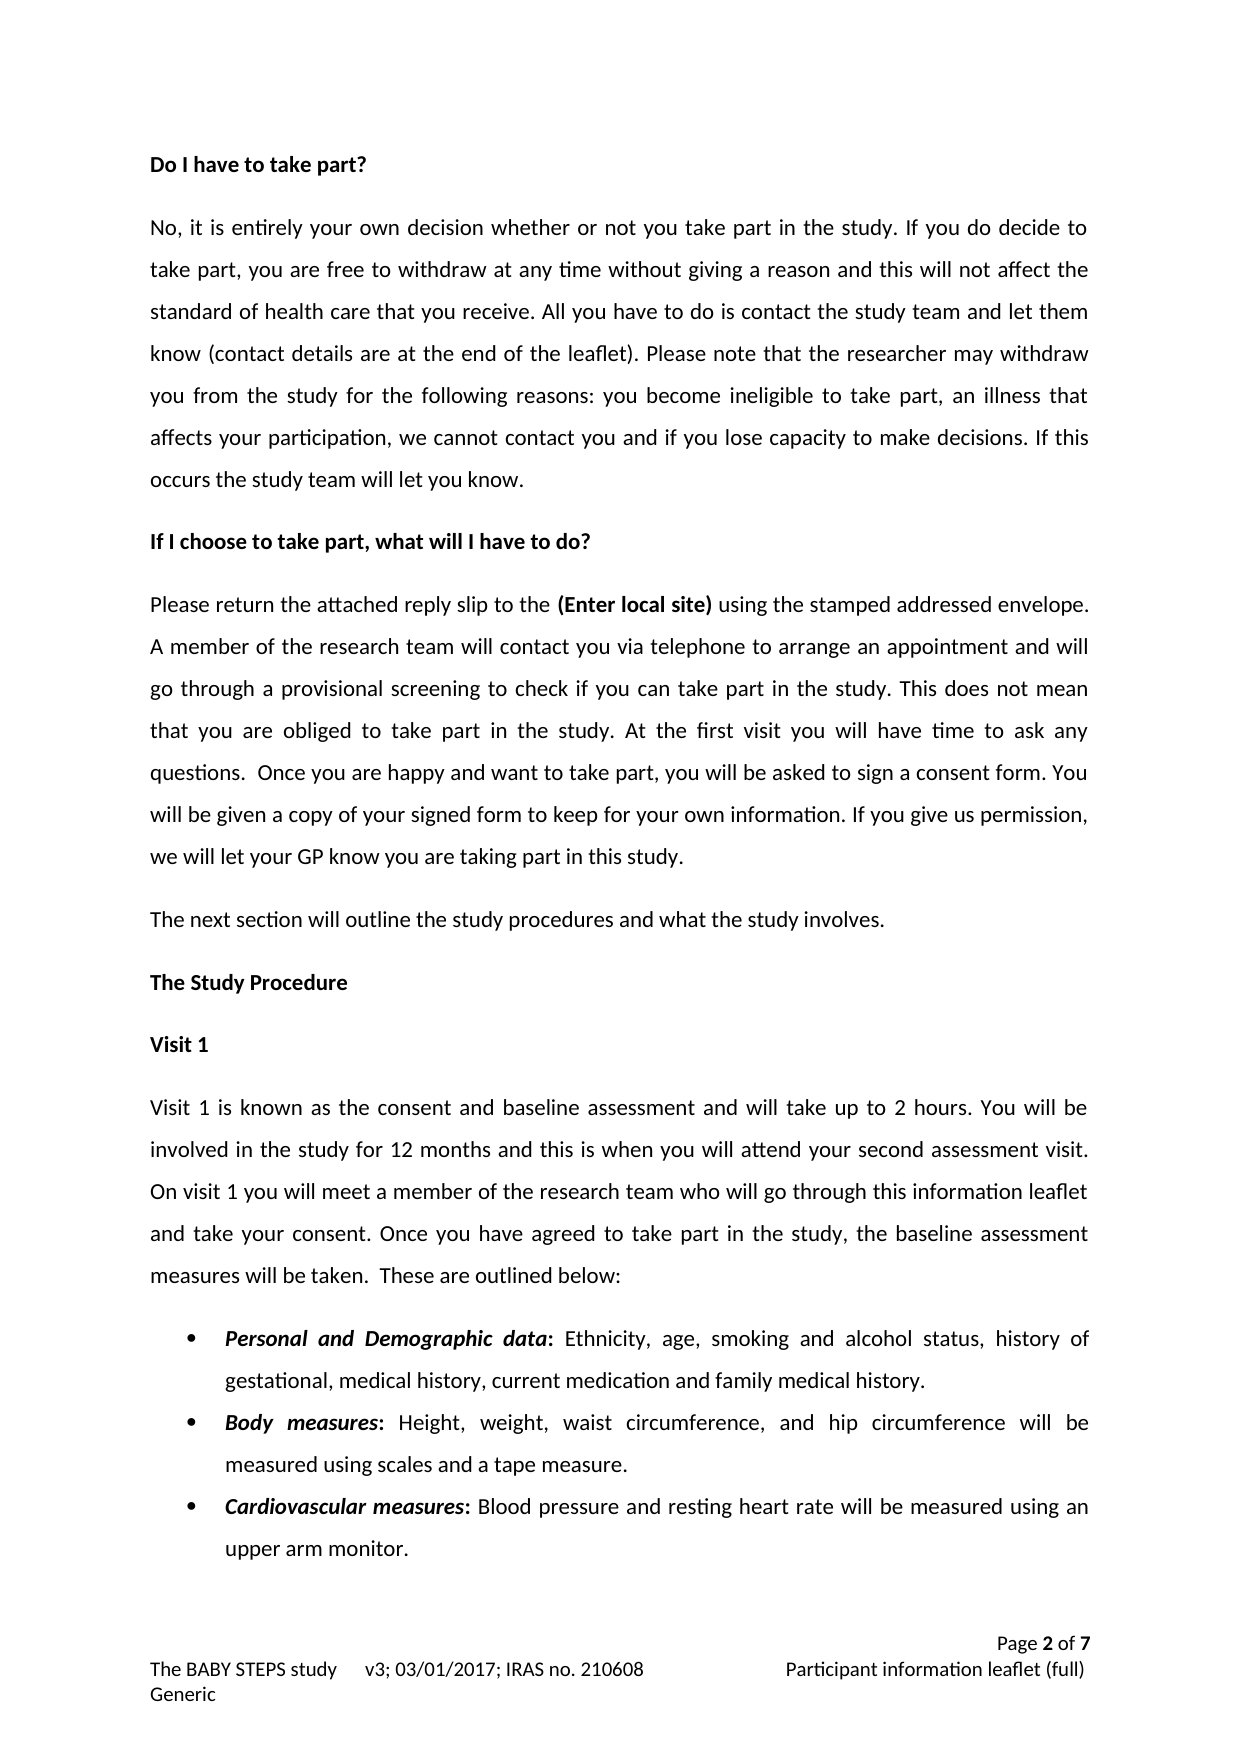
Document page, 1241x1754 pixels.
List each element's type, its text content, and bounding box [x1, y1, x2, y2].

text Visit 1 [150, 1031, 1090, 1059]
list Personal and Demographic data: Ethnicity, age, smoking and alcohol status, history of gestational, medical history, current medication and family medical history. [187, 1324, 1090, 1394]
list Body measures: Height, weight, waist circumference, and hip circumference will be measured using scales and a tape measure. [187, 1408, 1090, 1478]
text No, it is entirely your own decision whether or not you take part in the study. If you do decide to take part, you are free to withdraw at any time without giving a reason and this will not affect the standard of health care that you receive. All you have to do is contact the study team and let them know (contact details are at the end of the leaflet). Please note that the researcher may withdraw you from the study for the following reasons: you become ineligible to take part, an illness that affects your participation, we cannot contact you and if you lose capacity to make decisions. If this occurs the study team will let you know. [150, 213, 1090, 493]
text The next section will outline the study procedures and what the study involves. [150, 905, 1090, 933]
text The Study Procedure [150, 968, 1090, 996]
text Please return the attached reply slip to the (Enter local site) using the stamped addressed envelope. A member of the research team will contact you via telephone to arrange an appointment and will go through a provisional screening to check if you can take part in the study. This does not mean that you are obliged to take part in the study. At the first visit you will have time to ask any questions. Once you are happy and want to take part, you will be asked to sign a consent form. You will be given a copy of your signed form to keep for your own information. If you give us permission, we will let your GP know you are taking part in this study. [150, 590, 1090, 870]
list Cardiovascular measures: Blood pressure and resting heart rate will be measured using an upper arm monitor. [187, 1492, 1090, 1562]
text Visit 1 is known as the consent and baseline assessment and will take up to 2 hours. You will be involved in the study for 12 months and this is when you will attend your second assessment visit. On visit 1 you will meet a member of the research team who will go through this information leaflet and take your consent. Once you have agreed to take part in the study, the baseline assessment measures will be taken. These are outlined below: [150, 1093, 1090, 1289]
text If I choose to take part, what will I have to do? [150, 527, 1090, 556]
text Do I have to take part? [150, 150, 1090, 178]
